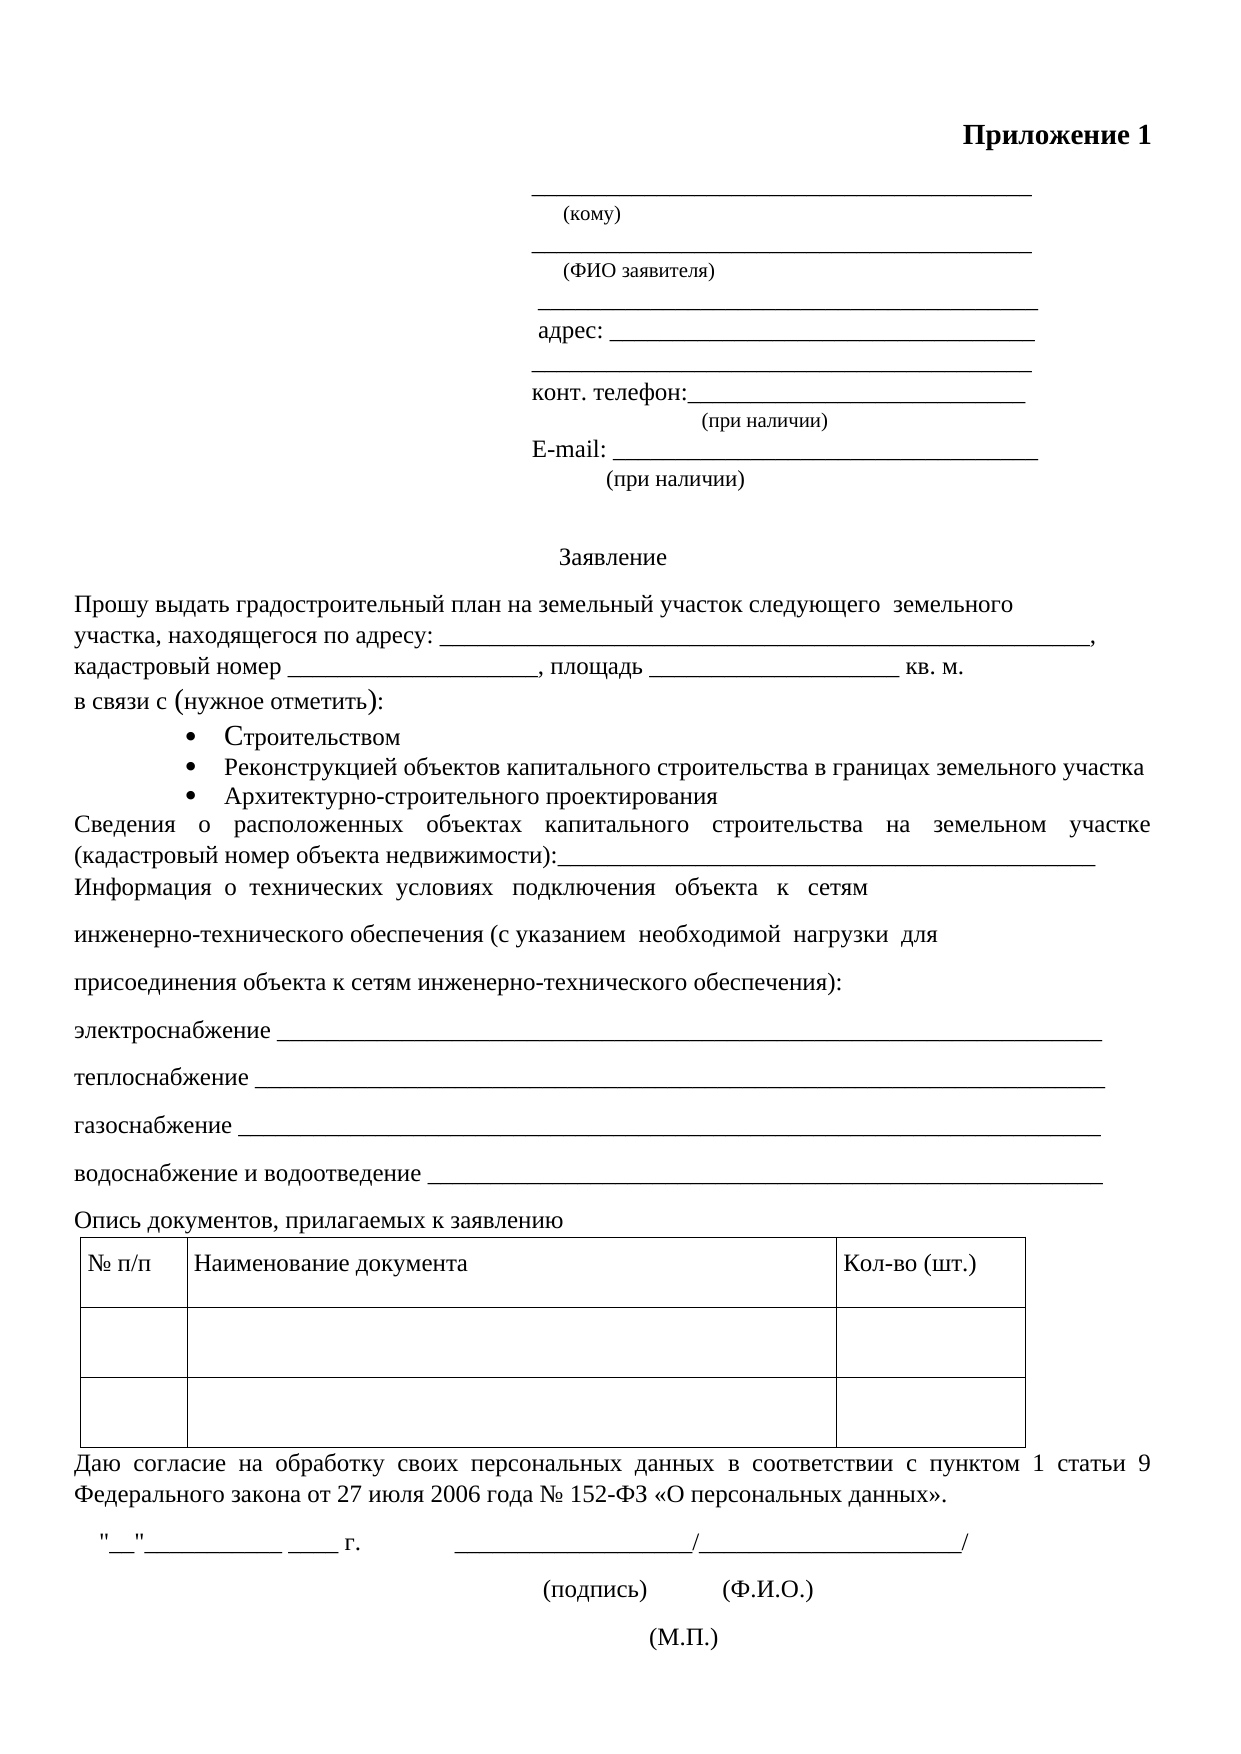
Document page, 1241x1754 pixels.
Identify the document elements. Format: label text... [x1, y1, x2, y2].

text (при наличии) [532, 408, 1152, 432]
text ________________________________________ [532, 284, 1152, 313]
text адрес: __________________________________ [532, 315, 1152, 344]
table_cell [188, 1378, 836, 1447]
list Строительством [186, 718, 1152, 752]
text газоснабжение _____________________________________________________________________ [74, 1110, 1152, 1139]
table_cell [837, 1308, 1025, 1377]
text конт. телефон:___________________________ [532, 377, 1152, 406]
text Прошу выдать градостроительный план на земельный участок следующего земельного [74, 589, 1152, 618]
table_cell [81, 1308, 187, 1377]
text теплоснабжение ____________________________________________________________________ [74, 1062, 1152, 1091]
text Опись документов, прилагаемых к заявлению [74, 1206, 1152, 1234]
text ________________________________________ [532, 170, 1152, 199]
text "__"___________ ____ г. ___________________/_____________________/ [74, 1527, 1152, 1556]
table_header № п/п [81, 1238, 187, 1307]
table_cell [188, 1308, 836, 1377]
table_header Кол-во (шт.) [837, 1238, 1025, 1307]
text Сведения о расположенных объектах капитального строительства на земельном участке (кадастровый номер объекта недвижимости):___________________________________________ [74, 809, 1152, 869]
text E-mail: __________________________________ [532, 434, 1152, 463]
text Информация о технических условиях подключения объекта к сетям [74, 872, 1152, 900]
text (при наличии) [532, 465, 1152, 492]
text присоединения объекта к сетям инженерно-технического обеспечения): [74, 967, 1152, 996]
text Заявление [74, 542, 1152, 570]
list Архитектурно-строительного проектирования [186, 781, 1152, 809]
text Даю согласие на обработку своих персональных данных в соответствии с пунктом 1 статьи 9 Федерального закона от 27 июля 2006 года № 152-ФЗ «О персональных данных». [74, 1448, 1152, 1508]
text (подпись) (Ф.И.О.) [74, 1574, 1152, 1603]
table_cell [81, 1378, 187, 1447]
text кадастровый номер ____________________, площадь ____________________ кв. м. [74, 651, 1152, 680]
table_header Наименование документа [188, 1238, 836, 1307]
text водоснабжение и водоотведение ______________________________________________________ [74, 1158, 1152, 1187]
text ________________________________________ [532, 346, 1152, 375]
text ________________________________________ [532, 227, 1152, 256]
text инженерно-технического обеспечения (с указанием необходимой нагрузки для [74, 919, 1152, 948]
text (кому) [532, 201, 1152, 225]
text участка, находящегося по адресу: ____________________________________________________, [74, 620, 1152, 649]
table_cell [837, 1378, 1025, 1447]
text электроснабжение __________________________________________________________________ [74, 1015, 1152, 1043]
text (М.П.) [74, 1622, 1152, 1651]
text (ФИО заявителя) [532, 258, 1152, 282]
text Приложение 1 [74, 117, 1152, 151]
list Реконструкцией объектов капитального строительства в границах земельного участка [186, 752, 1152, 781]
text в связи с (нужное отметить): [74, 682, 1152, 716]
